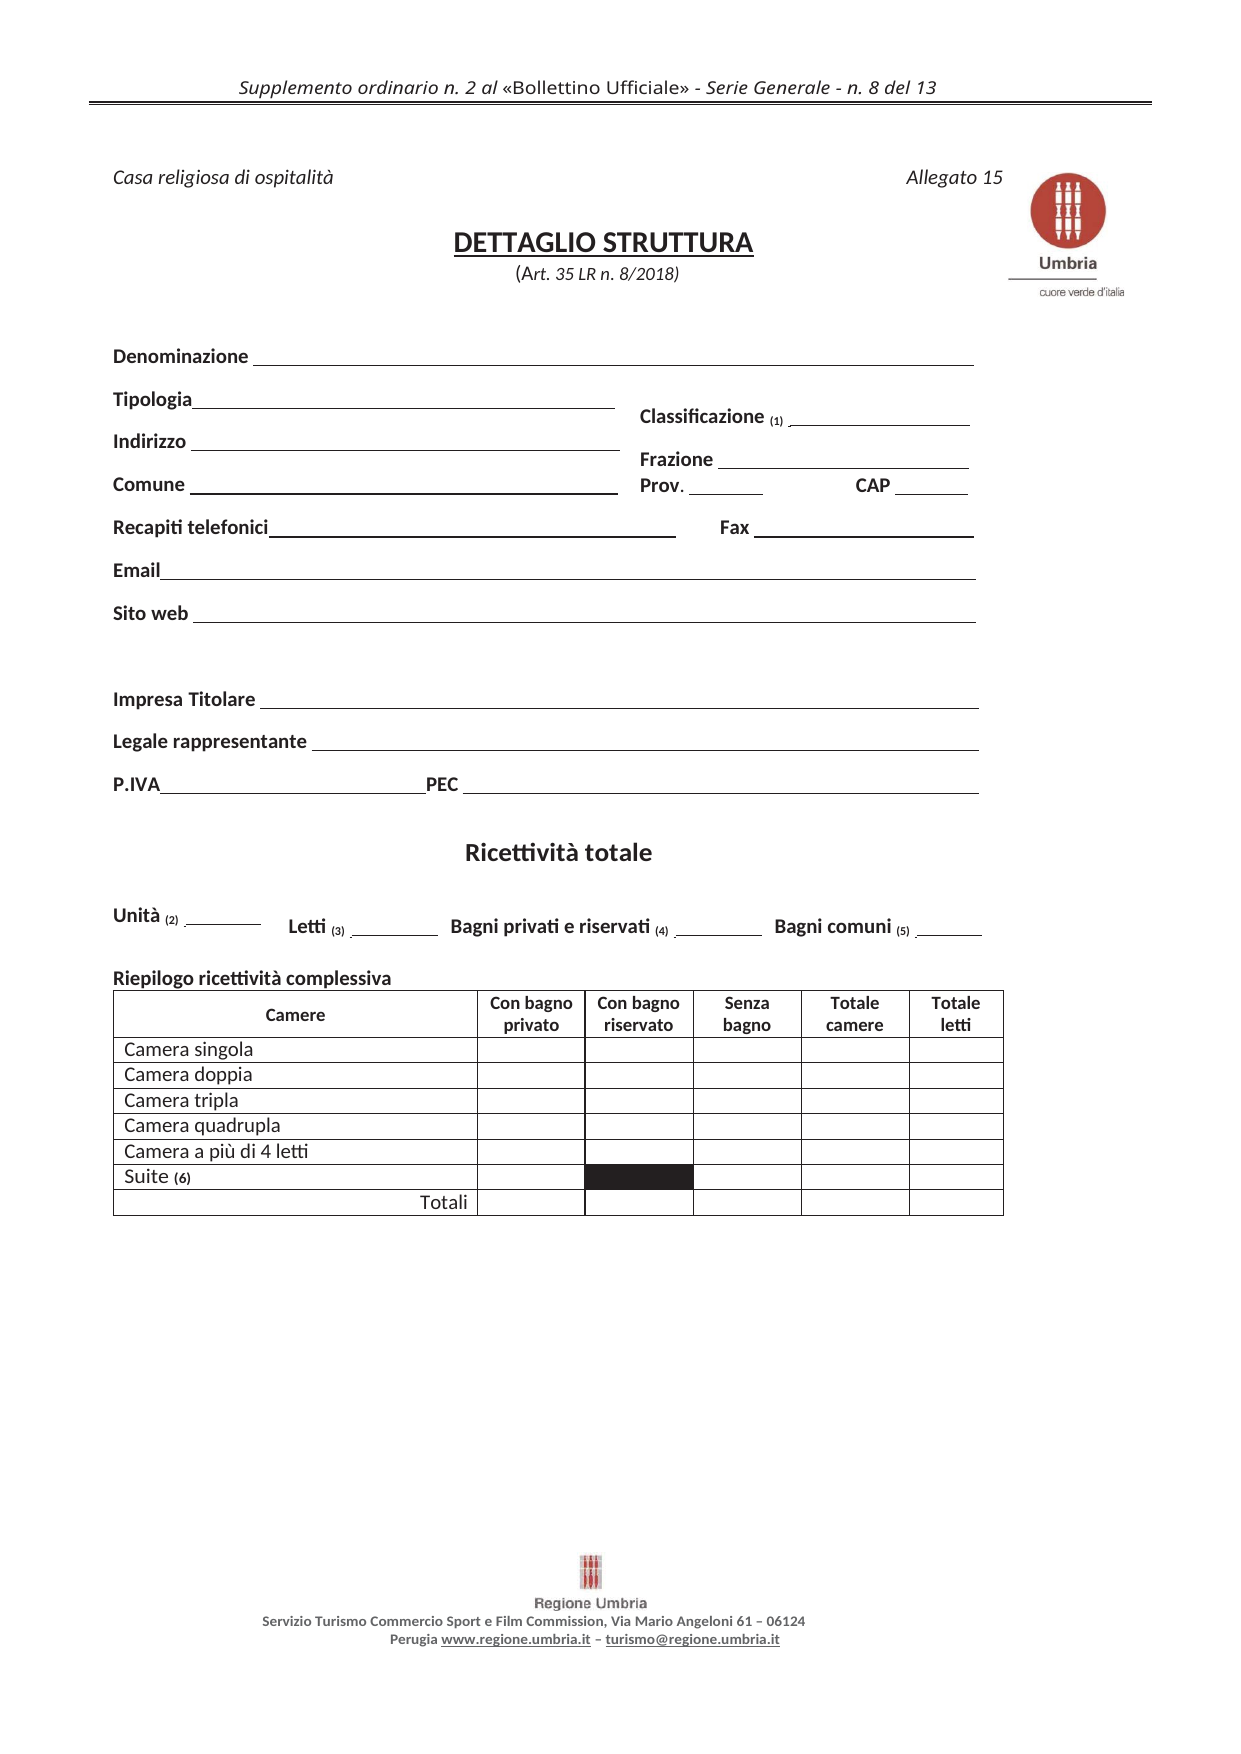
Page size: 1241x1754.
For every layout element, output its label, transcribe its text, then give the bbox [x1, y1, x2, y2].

table_cell [595, 1165, 693, 1189]
table_header Senza bagno [694, 991, 801, 1037]
text Ricettività totale [102, 836, 1015, 868]
table_cell [910, 1089, 1003, 1113]
table_cell [478, 1140, 584, 1164]
table_header Con bagno privato [478, 991, 584, 1037]
text Unità (2) [113, 902, 261, 928]
picture [1007, 172, 1125, 297]
table_cell [478, 1063, 584, 1087]
table_cell [802, 1114, 909, 1138]
table_cell [586, 1089, 693, 1113]
table_header Totale letti [910, 991, 1003, 1037]
table_cell [694, 1165, 801, 1189]
text Comune [113, 472, 618, 497]
text CAP [856, 472, 1163, 497]
table_cell [694, 1114, 801, 1138]
text (Art. 35 LR n. 8/2018) [102, 260, 1007, 285]
table_cell [802, 1089, 909, 1113]
picture [533, 1552, 647, 1611]
text Casa religiosa di ospitalità Allegato 15 [113, 164, 1163, 189]
table_cell [910, 1114, 1003, 1138]
table_cell Camera doppia [114, 1063, 477, 1087]
table_cell [910, 1165, 1003, 1189]
table_cell [478, 1114, 584, 1138]
text Bagni comuni (5) [774, 913, 1163, 939]
table_cell [802, 1063, 909, 1087]
table_cell [586, 1038, 693, 1062]
table_cell [478, 1038, 584, 1062]
table_cell [694, 1190, 801, 1215]
table_cell [586, 1165, 595, 1189]
table_cell Camera tripla [114, 1089, 477, 1113]
text Frazione [640, 446, 1163, 471]
table_cell [694, 1063, 801, 1087]
table_cell [910, 1063, 1003, 1087]
table_cell [910, 1190, 1003, 1215]
table_cell [802, 1140, 909, 1164]
table_cell [586, 1140, 693, 1164]
text Classificazione (1) [640, 403, 1163, 429]
text Riepilogo ricettività complessiva [113, 965, 1163, 990]
text Prov. [640, 472, 767, 497]
table_cell [478, 1165, 584, 1189]
table_cell [694, 1089, 801, 1113]
table_cell [478, 1190, 584, 1215]
text DETTAGLIO STRUTTURA [102, 223, 1007, 260]
text Letti (3) [288, 913, 438, 939]
table_cell Totali [114, 1190, 477, 1215]
table_cell [694, 1038, 801, 1062]
table_cell [802, 1190, 909, 1215]
table_cell Suite (6) [114, 1165, 477, 1189]
text Bagni privati e riservati (4) [450, 913, 762, 939]
table_cell [586, 1063, 693, 1087]
table_cell [478, 1089, 584, 1113]
table_cell [694, 1140, 801, 1164]
text Denominazione [113, 343, 1163, 369]
table_cell [802, 1038, 909, 1062]
table_cell [802, 1165, 909, 1189]
table_header Con bagno riservato [586, 991, 693, 1037]
table_cell Camera singola [114, 1038, 477, 1062]
text Email Sito web [113, 557, 980, 626]
text Impresa Titolare Legale rappresentante P.IVA PEC [113, 686, 981, 796]
table_cell Camera quadrupla [114, 1114, 477, 1138]
table_header Totale camere [802, 991, 909, 1037]
table_cell [910, 1038, 1003, 1062]
table_header Camere [114, 991, 477, 1037]
text Tipologia Indirizzo [113, 386, 619, 454]
table_cell [910, 1140, 1003, 1164]
table_cell Camera a più di 4 letti [114, 1140, 477, 1164]
text Recapiti telefonici Fax [113, 514, 1163, 540]
table_cell [586, 1114, 693, 1138]
table_cell [586, 1190, 693, 1215]
